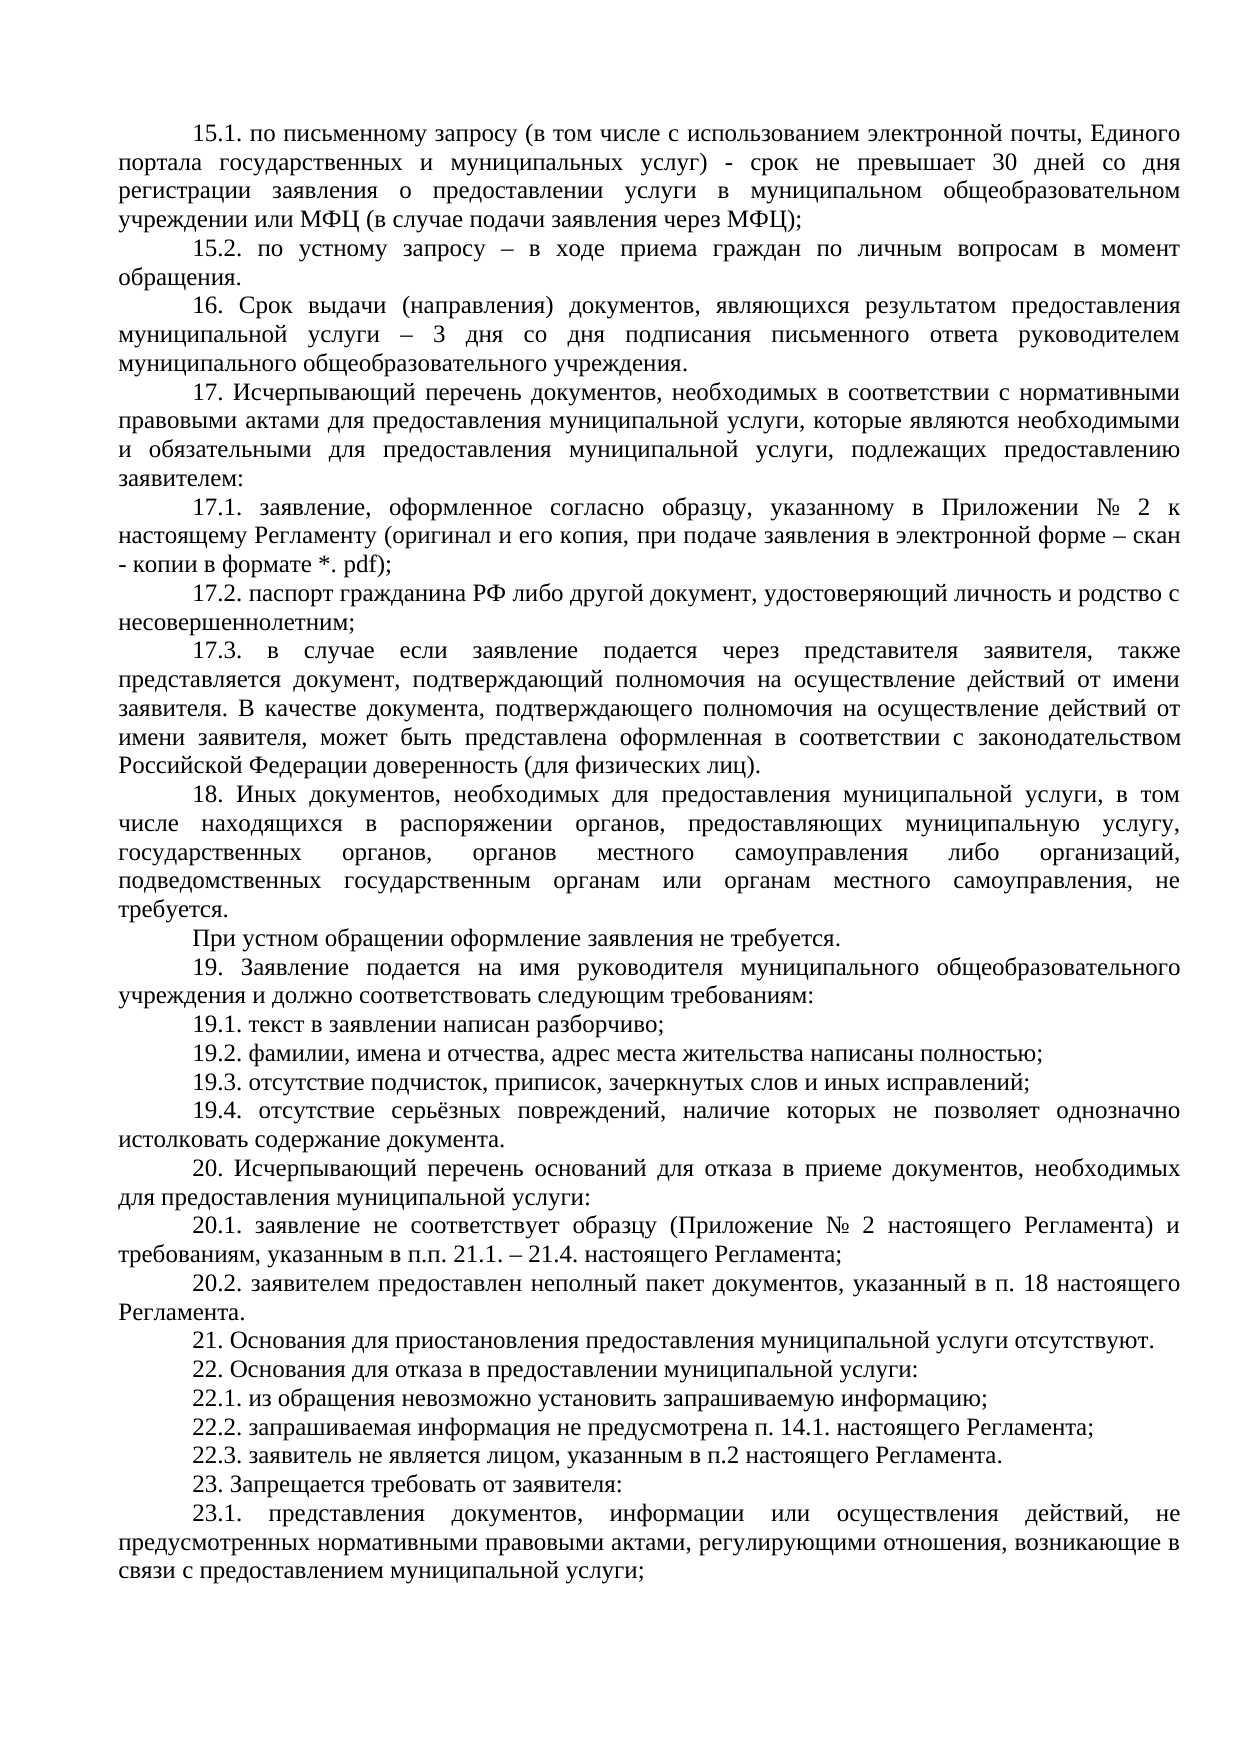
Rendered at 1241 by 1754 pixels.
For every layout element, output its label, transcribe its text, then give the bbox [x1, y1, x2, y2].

text 22. Основания для отказа в предоставлении муниципальной услуги: [118, 1354, 1181, 1383]
text 22.1. из обращения невозможно установить запрашиваемую информацию; [118, 1383, 1181, 1412]
text При устном обращении оформление заявления не требуется. [118, 923, 1181, 952]
text 17. Исчерпывающий перечень документов, необходимых в соответствии с нормативными правовыми актами для предоставления муниципальной услуги, которые являются необходимыми и обязательными для предоставления муниципальной услуги, подлежащих предоставлению заявителем: [118, 377, 1181, 492]
text 19. Заявление подается на имя руководителя муниципального общеобразовательного учреждения и должно соответствовать следующим требованиям: [118, 952, 1181, 1009]
text 22.3. заявитель не является лицом, указанным в п.2 настоящего Регламента. [118, 1441, 1181, 1469]
text 23. Запрещается требовать от заявителя: [118, 1469, 1181, 1498]
text 21. Основания для приостановления предоставления муниципальной услуги отсутствуют. [118, 1326, 1181, 1354]
text 22.2. запрашиваемая информация не предусмотрена п. 14.1. настоящего Регламента; [118, 1412, 1181, 1441]
text 20. Исчерпывающий перечень оснований для отказа в приеме документов, необходимых для предоставления муниципальной услуги: [118, 1153, 1181, 1211]
text 19.2. фамилии, имена и отчества, адрес места жительства написаны полностью; [118, 1038, 1181, 1067]
text 20.1. заявление не соответствует образцу (Приложение № 2 настоящего Регламента) и требованиям, указанным в п.п. 21.1. – 21.4. настоящего Регламента; [118, 1211, 1181, 1268]
text 15.1. по письменному запросу (в том числе с использованием электронной почты, Единого портала государственных и муниципальных услуг) - срок не превышает 30 дней со дня регистрации заявления о предоставлении услуги в муниципальном общеобразовательном учреждении или МФЦ (в случае подачи заявления через МФЦ); [118, 118, 1181, 233]
text 19.1. текст в заявлении написан разборчиво; [118, 1009, 1181, 1038]
text 19.4. отсутствие серьёзных повреждений, наличие которых не позволяет однозначно истолковать содержание документа. [118, 1096, 1181, 1153]
text 19.3. отсутствие подчисток, приписок, зачеркнутых слов и иных исправлений; [118, 1067, 1181, 1096]
text 15.2. по устному запросу – в ходе приема граждан по личным вопросам в момент обращения. [118, 233, 1181, 291]
text 17.3. в случае если заявление подается через представителя заявителя, также представляется документ, подтверждающий полномочия на осуществление действий от имени заявителя. В качестве документа, подтверждающего полномочия на осуществление действий от имени заявителя, может быть представлена оформленная в соответствии с законодательством Российской Федерации доверенность (для физических лиц). [118, 636, 1181, 779]
text 23.1. представления документов, информации или осуществления действий, не предусмотренных нормативными правовыми актами, регулирующими отношения, возникающие в связи с предоставлением муниципальной услуги; [118, 1498, 1181, 1584]
text 17.2. паспорт гражданина РФ либо другой документ, удостоверяющий личность и родство с несовершеннолетним; [118, 578, 1181, 636]
text 17.1. заявление, оформленное согласно образцу, указанному в Приложении № 2 к настоящему Регламенту (оригинал и его копия, при подаче заявления в электронной форме – скан - копии в формате *. pdf); [118, 492, 1181, 578]
text 20.2. заявителем предоставлен неполный пакет документов, указанный в п. 18 настоящего Регламента. [118, 1268, 1181, 1326]
text 16. Срок выдачи (направления) документов, являющихся результатом предоставления муниципальной услуги – 3 дня со дня подписания письменного ответа руководителем муниципального общеобразовательного учреждения. [118, 291, 1181, 377]
text 18. Иных документов, необходимых для предоставления муниципальной услуги, в том числе находящихся в распоряжении органов, предоставляющих муниципальную услугу, государственных органов, органов местного самоуправления либо организаций, подведомственных государственным органам или органам местного самоуправления, не требуется. [118, 779, 1181, 923]
